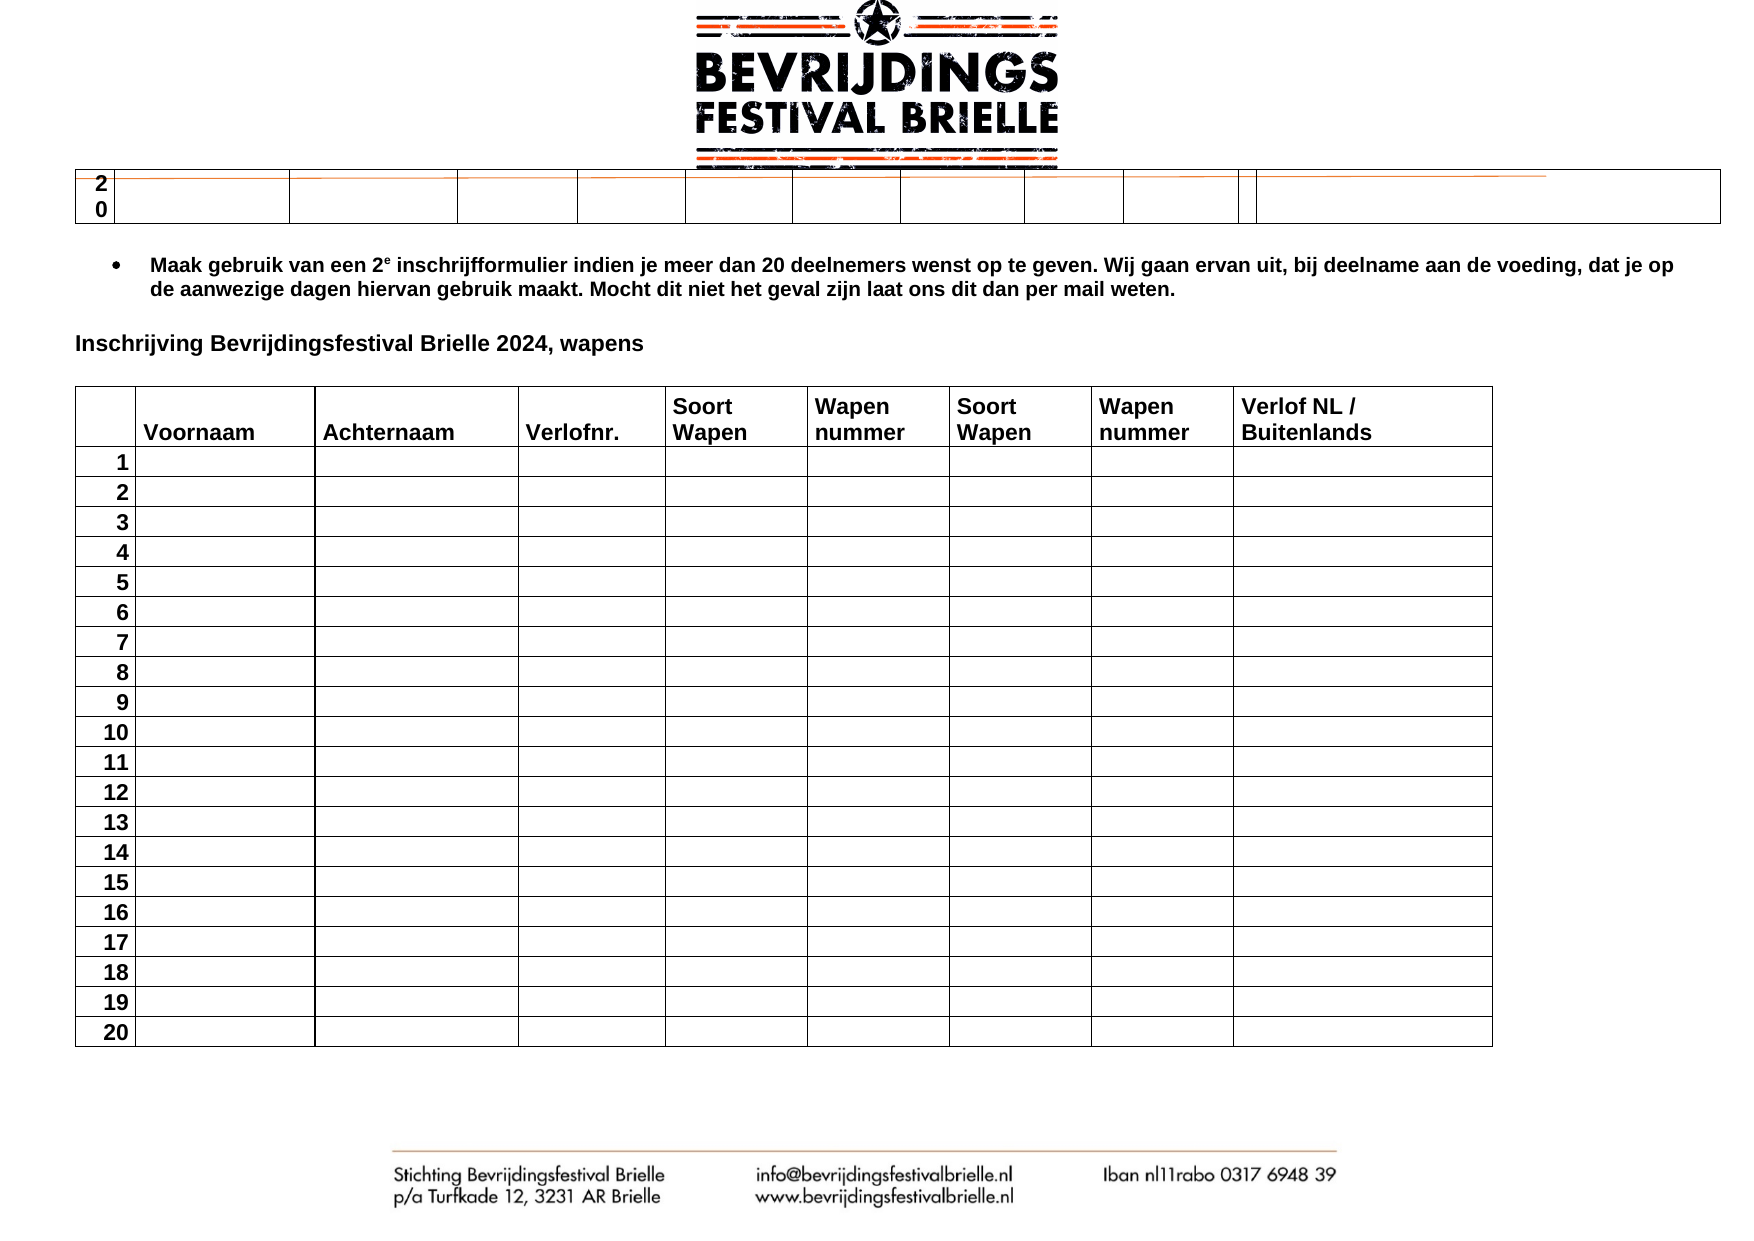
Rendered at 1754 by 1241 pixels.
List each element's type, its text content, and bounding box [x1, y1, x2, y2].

table_cell 20 [76, 170, 114, 223]
table_cell [808, 597, 949, 626]
table_cell [458, 170, 577, 223]
table_cell [1234, 717, 1492, 746]
table_cell [666, 657, 807, 686]
table_cell [519, 1017, 665, 1046]
table_cell [1092, 837, 1233, 866]
table_cell [808, 657, 949, 686]
table_cell [950, 537, 1091, 566]
table_cell [1092, 717, 1233, 746]
table_cell [316, 777, 518, 806]
picture [696, 0, 1058, 169]
table_cell [1092, 567, 1233, 596]
table_header Soort Wapen [666, 387, 807, 446]
table_cell [950, 597, 1091, 626]
table_cell 18 [76, 957, 135, 986]
table_header Achternaam [316, 387, 518, 446]
table_cell [1092, 1017, 1233, 1046]
table_cell [1234, 1017, 1492, 1046]
table_cell [666, 507, 807, 536]
table_cell [808, 837, 949, 866]
table_cell [136, 1017, 314, 1046]
table_cell [950, 927, 1091, 956]
table_cell 4 [76, 537, 135, 566]
table_cell [1257, 170, 1720, 223]
table_cell [316, 477, 518, 506]
table_cell [808, 717, 949, 746]
table_header Soort Wapen [950, 387, 1091, 446]
table_cell 19 [76, 987, 135, 1016]
table_header Verlofnr. [519, 387, 665, 446]
table_cell [1234, 957, 1492, 986]
table_cell [316, 537, 518, 566]
table_cell [136, 747, 314, 776]
table_cell [1092, 987, 1233, 1016]
table_cell [1234, 837, 1492, 866]
table_cell [519, 867, 665, 896]
table_cell [1234, 477, 1492, 506]
table_cell [808, 897, 949, 926]
table_cell [519, 627, 665, 656]
table_cell [666, 627, 807, 656]
table_cell [136, 837, 314, 866]
table_cell [519, 597, 665, 626]
table_cell 16 [76, 897, 135, 926]
table_cell [136, 897, 314, 926]
list Maak gebruik van een 2e inschrijfformulier indien je meer dan 20 deelnemers wenst op te geven. Wij gaan ervan uit, bij deelname aan de voeding, dat je op de aanwezige dagen hiervan gebruik maakt. Mocht dit niet het geval zijn laat ons dit dan per mail weten. [112, 253, 1679, 301]
table_cell [666, 927, 807, 956]
table_cell [1092, 927, 1233, 956]
table_cell [950, 777, 1091, 806]
table_cell [316, 957, 518, 986]
table_cell [519, 927, 665, 956]
table_cell [136, 687, 314, 716]
table_cell 8 [76, 657, 135, 686]
table_cell [519, 807, 665, 836]
table_cell 9 [76, 687, 135, 716]
table_cell [950, 807, 1091, 836]
table_cell [950, 477, 1091, 506]
table_cell [1234, 567, 1492, 596]
table_cell [316, 657, 518, 686]
table_cell [950, 867, 1091, 896]
table_cell [666, 807, 807, 836]
table_cell [136, 657, 314, 686]
table_cell [519, 447, 665, 476]
table_cell 17 [76, 927, 135, 956]
table_cell 1 [76, 447, 135, 476]
table_cell [1234, 867, 1492, 896]
table_cell [1234, 507, 1492, 536]
table_cell [808, 777, 949, 806]
table_cell [316, 447, 518, 476]
table_cell 20 [76, 1017, 135, 1046]
table_cell [950, 987, 1091, 1016]
table_cell [519, 837, 665, 866]
table_cell [1234, 537, 1492, 566]
table_cell [950, 897, 1091, 926]
table_cell [950, 957, 1091, 986]
table_cell [316, 897, 518, 926]
table_cell [950, 657, 1091, 686]
table_cell [578, 170, 685, 223]
table_cell [519, 777, 665, 806]
table_cell [1124, 170, 1238, 223]
table_cell [808, 867, 949, 896]
table_cell [950, 747, 1091, 776]
table_cell [808, 987, 949, 1016]
table_cell [519, 987, 665, 1016]
table_cell [950, 627, 1091, 656]
table_cell [136, 927, 314, 956]
table_cell [1234, 927, 1492, 956]
table_cell [519, 747, 665, 776]
table_cell 6 [76, 597, 135, 626]
table_cell [808, 567, 949, 596]
table_cell [1092, 687, 1233, 716]
table_cell [136, 597, 314, 626]
table_cell [136, 537, 314, 566]
table_cell [1092, 537, 1233, 566]
table_header [76, 387, 135, 446]
table_cell [1234, 627, 1492, 656]
table_cell [666, 447, 807, 476]
table_cell 13 [76, 807, 135, 836]
table_cell [950, 717, 1091, 746]
table_cell [519, 507, 665, 536]
table_cell [1234, 777, 1492, 806]
table_cell [519, 657, 665, 686]
table_cell [901, 170, 1024, 223]
table_cell [136, 717, 314, 746]
table_cell [519, 957, 665, 986]
table_cell [136, 567, 314, 596]
table_cell [1092, 957, 1233, 986]
table_cell 3 [76, 507, 135, 536]
table_cell [136, 477, 314, 506]
table_cell [1234, 747, 1492, 776]
table_cell [136, 987, 314, 1016]
table_cell [316, 1017, 518, 1046]
table_cell [519, 717, 665, 746]
table_cell [808, 537, 949, 566]
table_header Wapen nummer [1092, 387, 1233, 446]
table_cell [1234, 447, 1492, 476]
table_cell [666, 987, 807, 1016]
table_header Wapen nummer [808, 387, 949, 446]
table_header Voornaam [136, 387, 314, 446]
table_cell [519, 567, 665, 596]
table_cell [519, 897, 665, 926]
table_cell [316, 807, 518, 836]
table_cell 7 [76, 627, 135, 656]
table_cell 5 [76, 567, 135, 596]
table_cell [808, 687, 949, 716]
table_cell [316, 687, 518, 716]
text Inschrijving Bevrijdingsfestival Brielle 2024, wapens [75, 330, 1679, 356]
table_cell [808, 747, 949, 776]
table_cell [136, 957, 314, 986]
table_cell [316, 987, 518, 1016]
table_cell [136, 867, 314, 896]
table_cell [1092, 627, 1233, 656]
table_cell [666, 717, 807, 746]
table_cell [666, 957, 807, 986]
table_cell [1234, 657, 1492, 686]
table_cell [1092, 447, 1233, 476]
table_cell [666, 597, 807, 626]
table_cell [666, 897, 807, 926]
table_header Verlof NL / Buitenlands [1234, 387, 1492, 446]
table_cell [316, 717, 518, 746]
table_cell [666, 567, 807, 596]
table_cell [1234, 897, 1492, 926]
table_cell [666, 747, 807, 776]
table_cell [1092, 747, 1233, 776]
table_cell [808, 447, 949, 476]
table_cell [1092, 477, 1233, 506]
table_cell [808, 807, 949, 836]
table_cell [290, 170, 457, 223]
table_cell [808, 477, 949, 506]
table_cell [316, 567, 518, 596]
table_cell [519, 477, 665, 506]
table_cell [950, 837, 1091, 866]
table_cell [1092, 897, 1233, 926]
table_cell [1234, 597, 1492, 626]
table_cell [1092, 597, 1233, 626]
table_cell [666, 537, 807, 566]
table_cell [666, 837, 807, 866]
table_cell [1239, 170, 1256, 223]
table_cell [316, 927, 518, 956]
table_cell [808, 507, 949, 536]
table_cell [808, 627, 949, 656]
table_cell [519, 687, 665, 716]
picture [379, 1122, 1375, 1218]
table_cell [316, 627, 518, 656]
table_cell 10 [76, 717, 135, 746]
table_cell [316, 747, 518, 776]
table_cell [1092, 867, 1233, 896]
table_cell [808, 927, 949, 956]
table_cell [1092, 777, 1233, 806]
table_cell [1234, 987, 1492, 1016]
table_cell [136, 627, 314, 656]
table_cell [519, 537, 665, 566]
table_cell [115, 170, 289, 223]
table_cell [950, 507, 1091, 536]
table_cell [666, 777, 807, 806]
table_cell [793, 170, 900, 223]
table_cell [808, 1017, 949, 1046]
table_cell [950, 447, 1091, 476]
table_cell [950, 687, 1091, 716]
table_cell 11 [76, 747, 135, 776]
table_cell [950, 567, 1091, 596]
table_cell [136, 807, 314, 836]
table_cell 15 [76, 867, 135, 896]
table_cell [666, 477, 807, 506]
table_cell [950, 1017, 1091, 1046]
table_cell [136, 507, 314, 536]
table_cell 2 [76, 477, 135, 506]
table_cell [316, 867, 518, 896]
table_cell [1025, 170, 1123, 223]
table_cell [136, 777, 314, 806]
table_cell [316, 837, 518, 866]
table_cell [1092, 807, 1233, 836]
table_cell [808, 957, 949, 986]
table_cell [666, 1017, 807, 1046]
table_cell 12 [76, 777, 135, 806]
table_cell [316, 507, 518, 536]
table_cell [136, 447, 314, 476]
table_cell [316, 597, 518, 626]
table_cell [686, 170, 792, 223]
table_cell [666, 687, 807, 716]
table_cell [1234, 807, 1492, 836]
table_cell [666, 867, 807, 896]
table_cell [1092, 657, 1233, 686]
table_cell [1234, 687, 1492, 716]
table_cell 14 [76, 837, 135, 866]
table_cell [1092, 507, 1233, 536]
